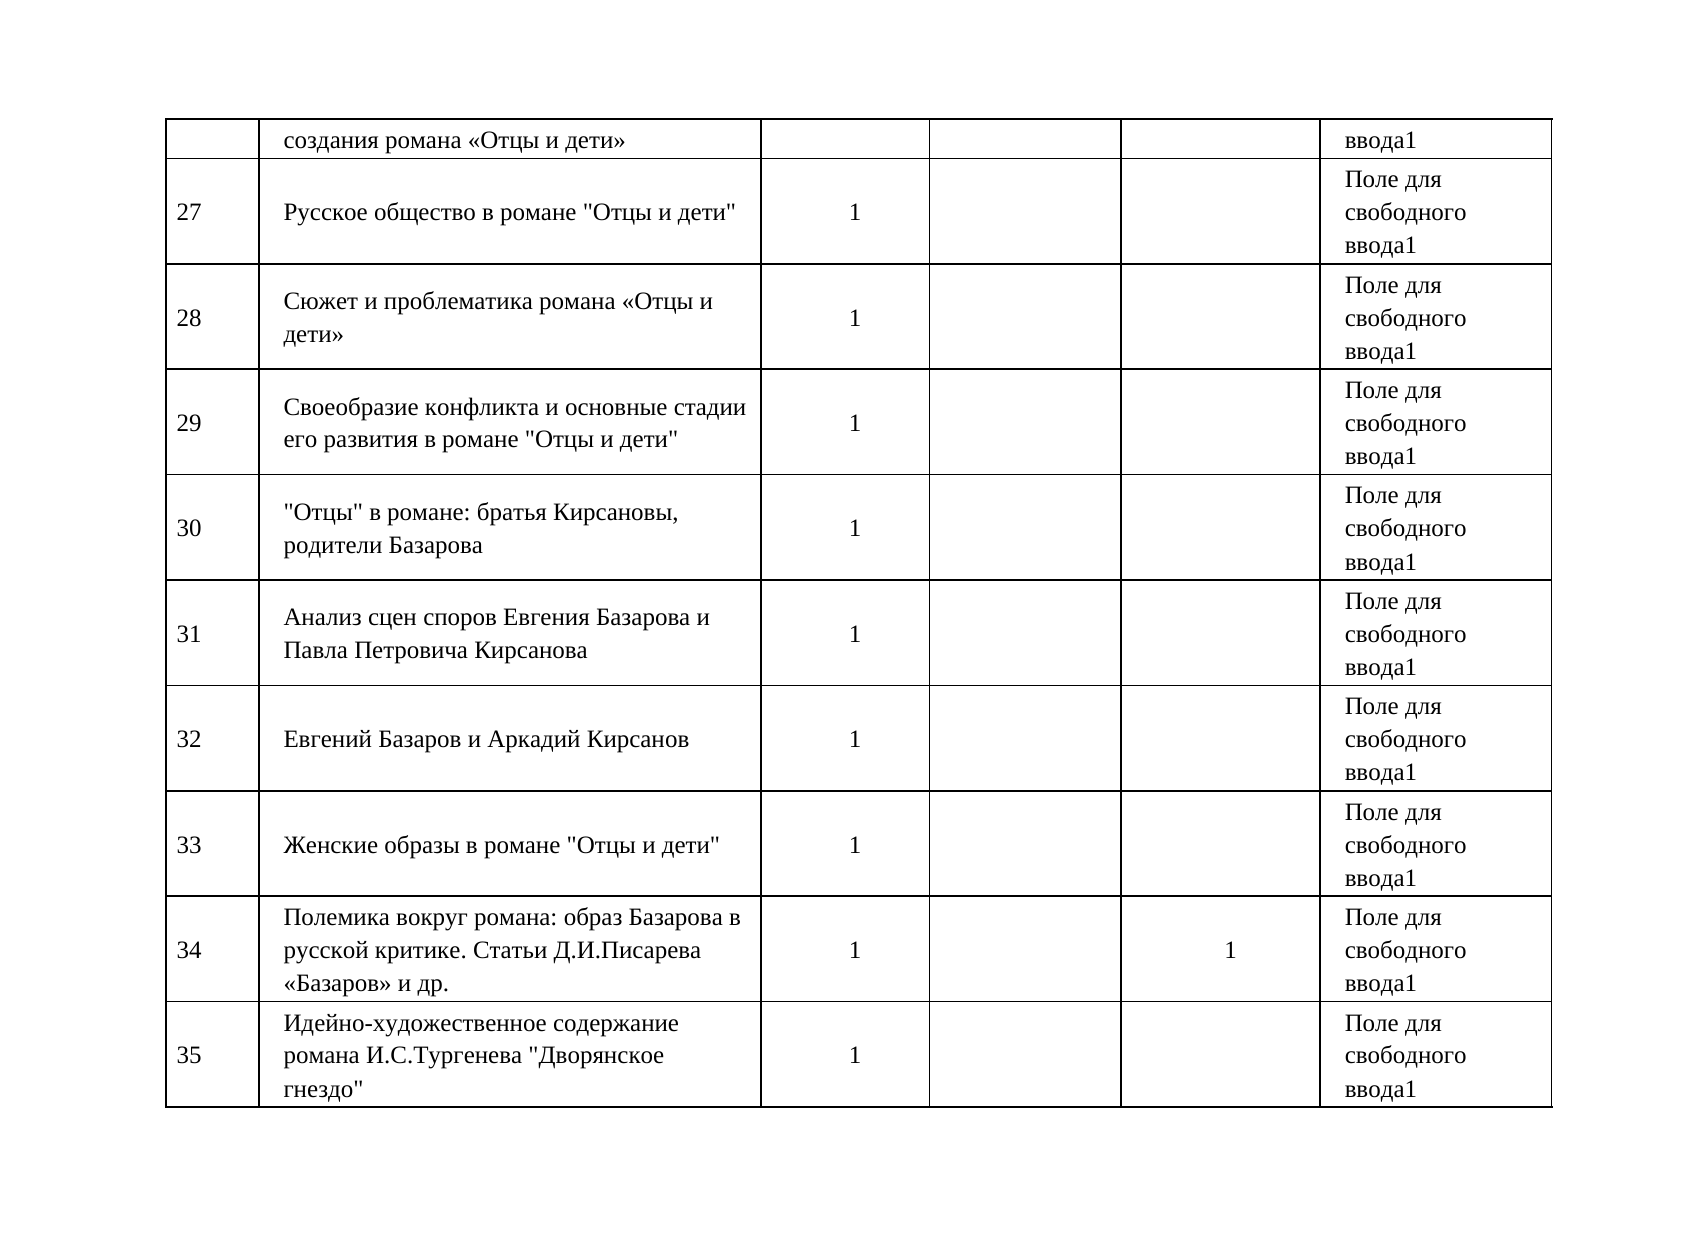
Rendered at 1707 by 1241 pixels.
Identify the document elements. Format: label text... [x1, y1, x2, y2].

table_cell 1 [762, 370, 929, 474]
table_cell 1 [1122, 897, 1319, 1001]
table_cell Поле для свободного ввода1 [1321, 581, 1551, 684]
table_cell 1 [762, 265, 929, 368]
table_cell "Отцы" в романе: братья Кирсановы, родители Базарова [260, 475, 760, 579]
table_cell 29 [167, 370, 258, 474]
table_cell [1122, 265, 1319, 368]
table_cell Полемика вокруг романа: образ Базарова в русской критике. Статьи Д.И.Писарева «Базаров» и др. [260, 897, 760, 1001]
table_cell Женские образы в романе "Отцы и дети" [260, 792, 760, 895]
table_cell Поле для свободного ввода1 [1321, 792, 1551, 895]
table_cell 32 [167, 686, 258, 790]
table_cell 1 [762, 897, 929, 1001]
table_cell 1 [762, 1002, 929, 1106]
table_cell Поле для свободного ввода1 [1321, 370, 1551, 474]
table_cell 27 [167, 159, 258, 263]
table_cell [930, 265, 1120, 368]
table_cell Идейно-художественное содержание романа И.С.Тургенева "Дворянское гнездо" [260, 1002, 760, 1106]
table_cell 30 [167, 475, 258, 579]
table_cell 31 [167, 581, 258, 684]
table_cell 1 [762, 475, 929, 579]
table_cell Поле для свободного ввода1 [1321, 897, 1551, 1001]
table_cell 1 [762, 581, 929, 684]
table_cell [1122, 370, 1319, 474]
table_cell 1 [762, 792, 929, 895]
table_cell Поле для свободного ввода1 [1321, 265, 1551, 368]
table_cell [260, 120, 760, 157]
table_cell [930, 159, 1120, 263]
table_cell 35 [167, 1002, 258, 1106]
table_cell 1 [762, 686, 929, 790]
table_cell [1122, 686, 1319, 790]
table_cell [930, 581, 1120, 684]
table_cell [1122, 792, 1319, 895]
table_cell 1 [762, 120, 929, 157]
table_cell 33 [167, 792, 258, 895]
table_cell Поле для свободного ввода1 [1321, 475, 1551, 579]
table_cell Своеобразие конфликта и основные стадии его развития в романе "Отцы и дети" [260, 370, 760, 474]
table_cell [1122, 581, 1319, 684]
table_cell 1 [762, 159, 929, 263]
table_cell [1122, 120, 1319, 157]
table_cell [930, 686, 1120, 790]
table_cell 34 [167, 897, 258, 1001]
table_cell [930, 1002, 1120, 1106]
table_cell [930, 120, 1120, 157]
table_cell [1321, 1002, 1551, 1106]
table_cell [1321, 120, 1551, 157]
table_cell [930, 475, 1120, 579]
table_cell [1122, 159, 1319, 263]
table_cell Русское общество в романе "Отцы и дети" [260, 159, 760, 263]
table_cell Евгений Базаров и Аркадий Кирсанов [260, 686, 760, 790]
table_cell [930, 792, 1120, 895]
table_cell [930, 897, 1120, 1001]
table_cell Поле для свободного ввода1 [1321, 686, 1551, 790]
table_cell Анализ сцен споров Евгения Базарова и Павла Петровича Кирсанова [260, 581, 760, 684]
table_cell Сюжет и проблематика романа «Отцы и дети» [260, 265, 760, 368]
table_cell [930, 370, 1120, 474]
table_cell 28 [167, 265, 258, 368]
table_cell 26 [167, 120, 258, 157]
table_cell [1122, 1002, 1319, 1106]
table_cell [1122, 475, 1319, 579]
table_cell Поле для свободного ввода1 [1321, 159, 1551, 263]
